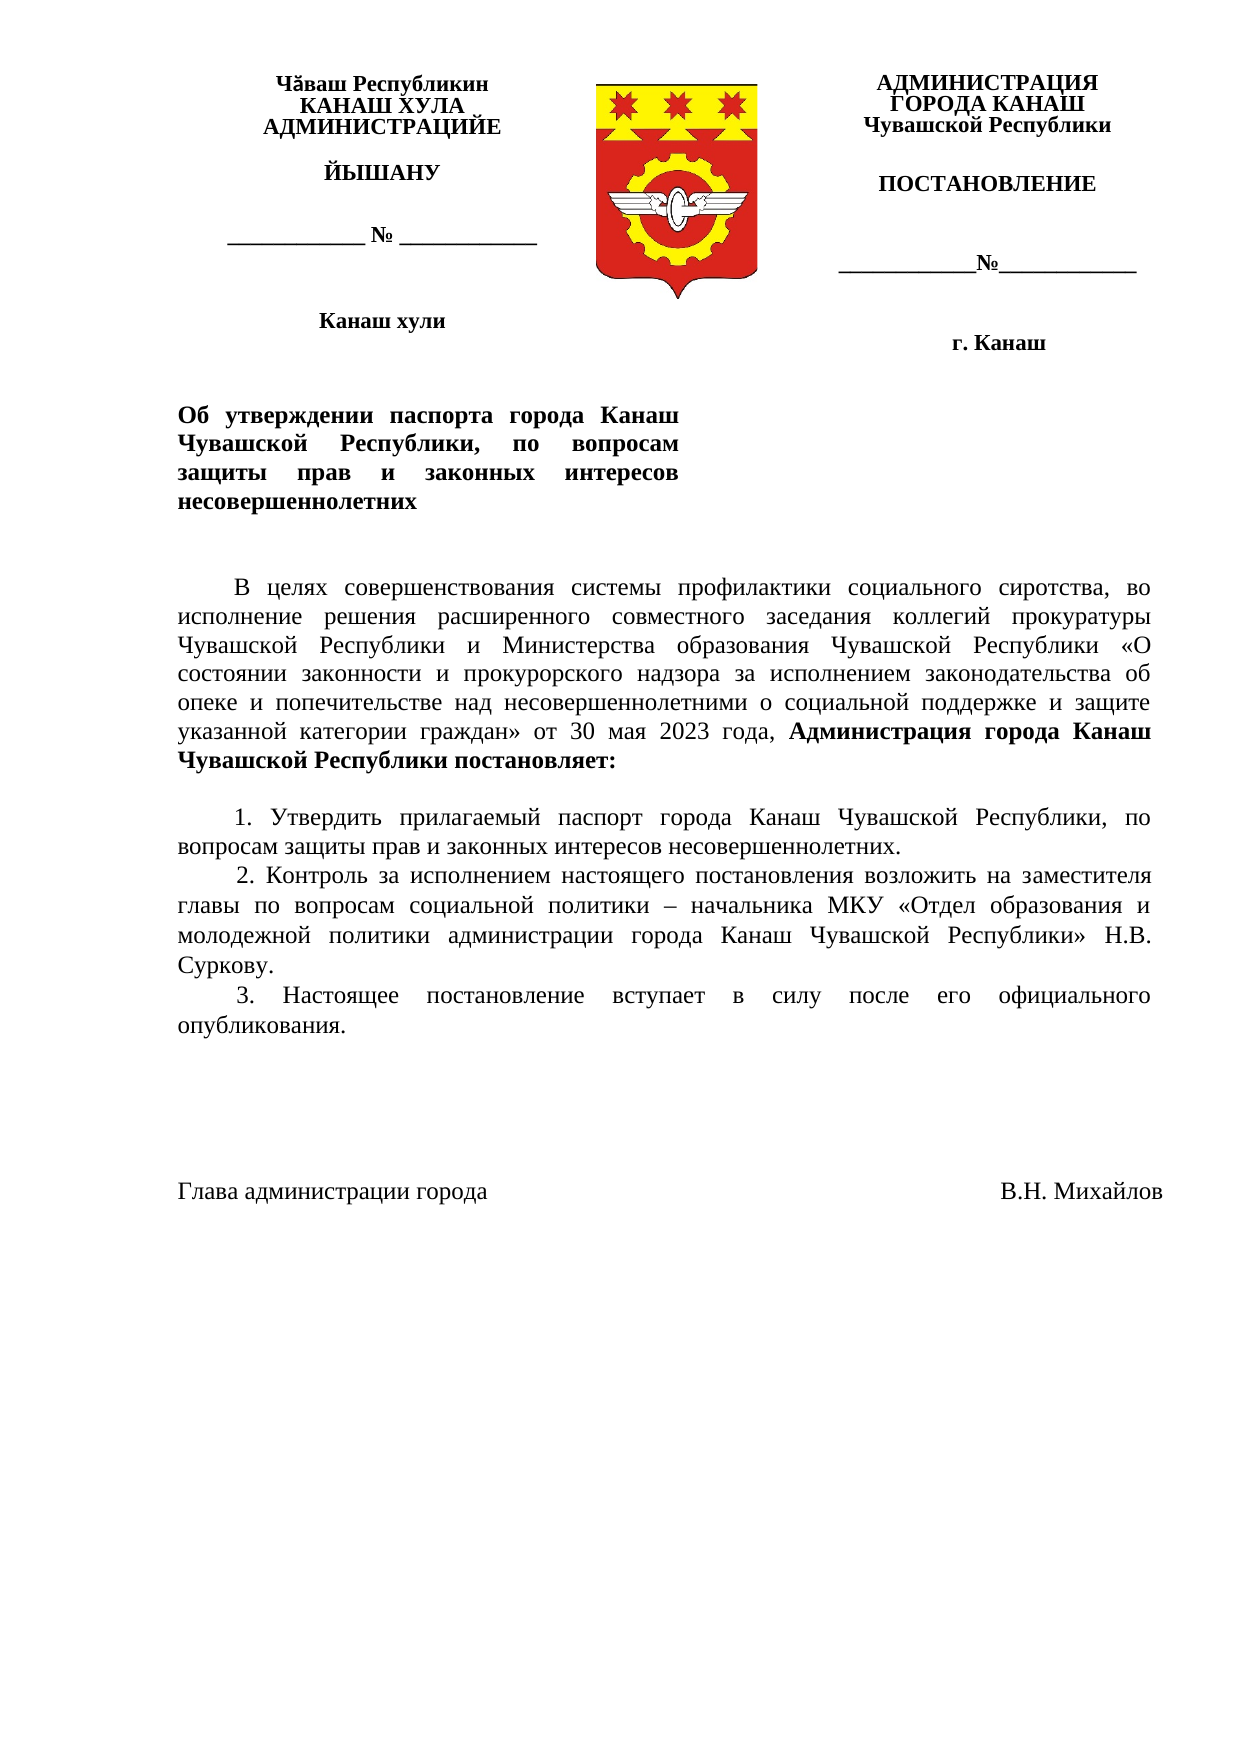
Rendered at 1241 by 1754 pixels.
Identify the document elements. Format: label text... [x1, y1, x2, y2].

text 3. Настоящее постановление вступает в силу после его официального опубликования. [177, 980, 1152, 1039]
table_header Чӑваш Республикин КАНАШ ХУЛА АДМИНИСТРАЦИЙЕ ЙЫШАНУ ____________ № ____________ Канаш хули [177, 74, 587, 371]
text 2. Контроль за исполнением настоящего постановления возложить на заместителя главы по вопросам социальной политики – начальника МКУ «Отдел образования и молодежной политики администрации города Канаш Чувашской Республики» Н.В. Суркову. [177, 860, 1152, 979]
text 1. Утвердить прилагаемый паспорт города Канаш Чувашской Республики, по вопросам защиты прав и законных интересов несовершеннолетних. [177, 802, 1152, 860]
table_header АДМИНИСТРАЦИЯ ГОРОДА КАНАШ Чувашской Республики ПОСТАНОВЛЕНИЕ ____________№____________ г. Канаш [783, 74, 1192, 371]
text Глава администрации города В.Н. Михайлов [177, 1176, 1167, 1204]
text Об утверждении паспорта города Канаш Чувашской Республики, по вопросам защиты прав и законных интересов несовершеннолетних [177, 400, 679, 515]
table_header [587, 74, 782, 371]
text В целях совершенствования системы профилактики социального сиротства, во исполнение решения расширенного совместного заседания коллегий прокуратуры Чувашской Республики и Министерства образования Чувашской Республики «О состоянии законности и прокурорского надзора за исполнением законодательства об опеке и попечительстве над несовершеннолетними о социальной поддержке и защите указанной категории граждан» от 30 мая 2023 года, Администрация города Канаш Чувашской Республики постановляет: [177, 572, 1152, 773]
picture [594, 84, 757, 297]
